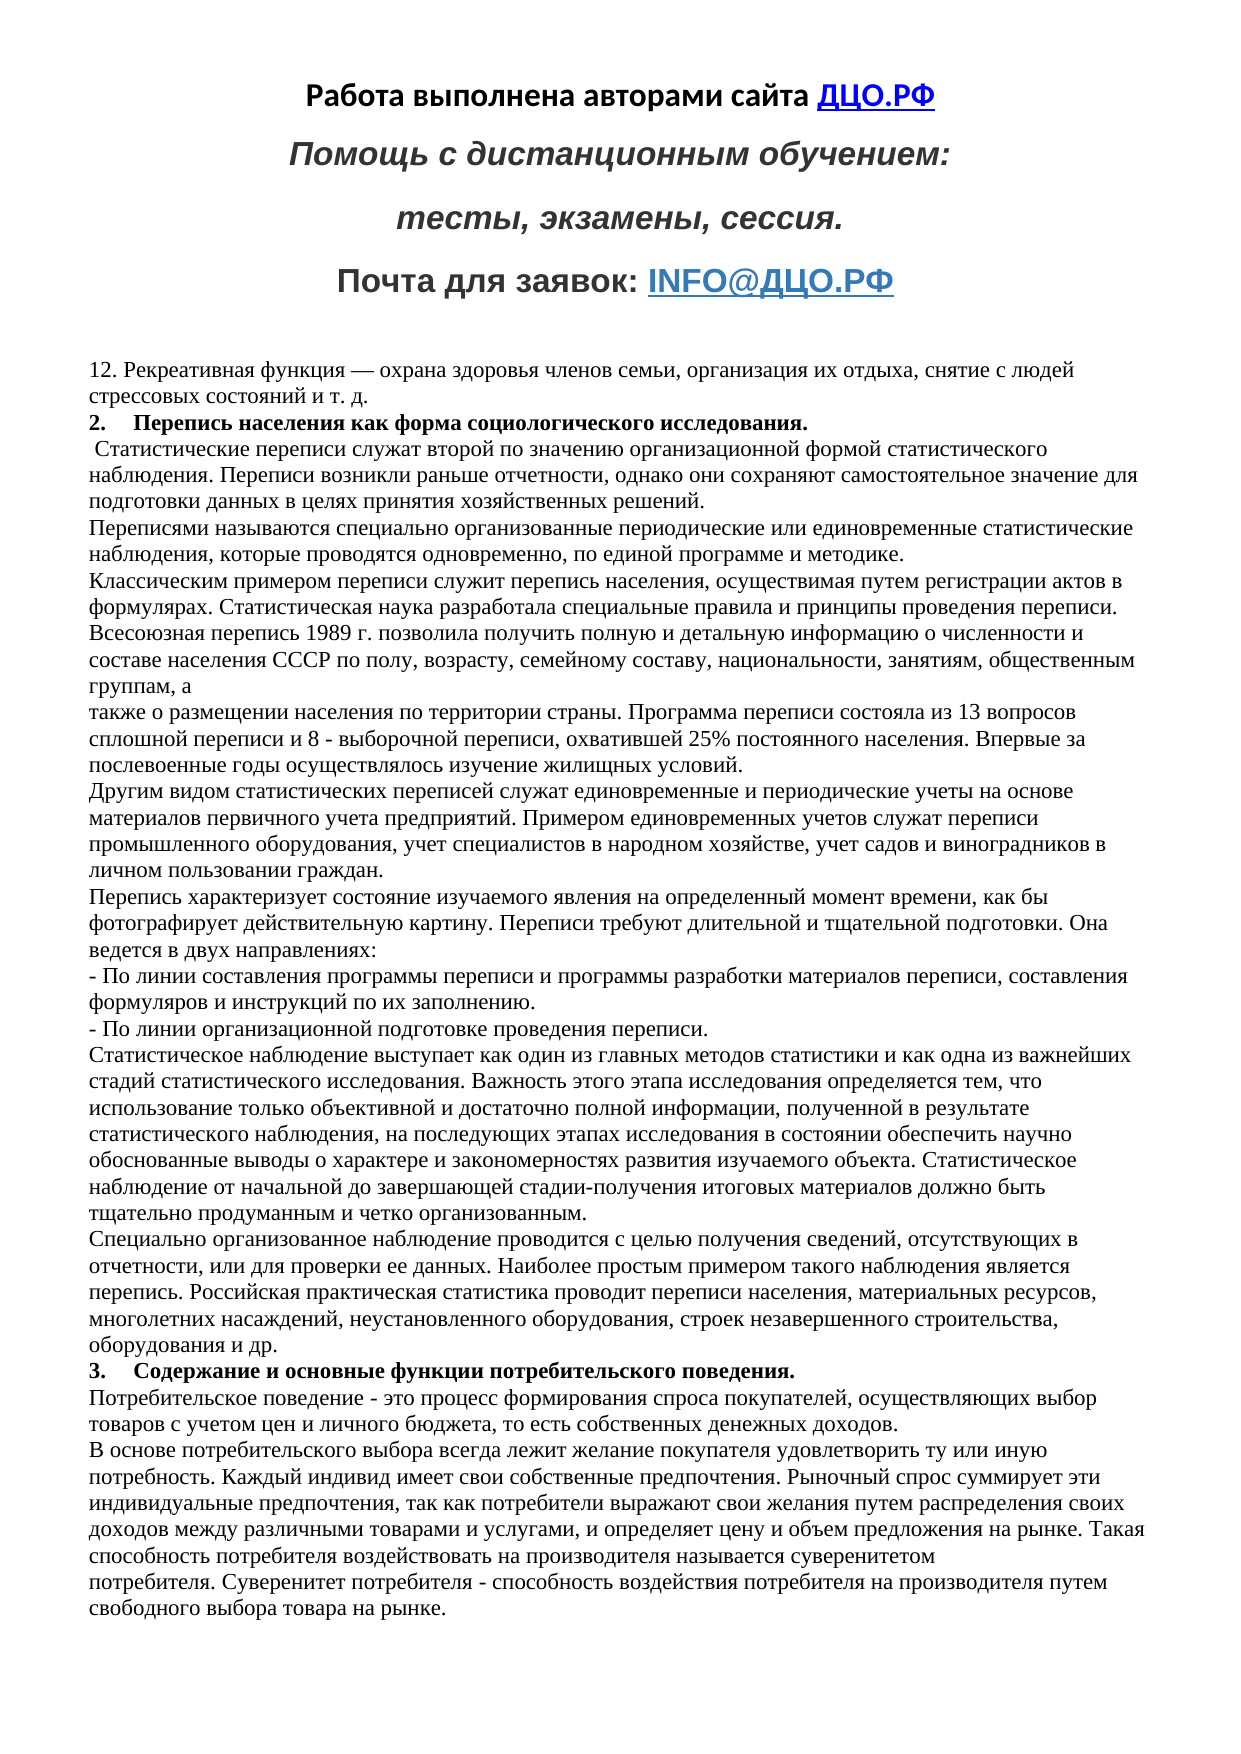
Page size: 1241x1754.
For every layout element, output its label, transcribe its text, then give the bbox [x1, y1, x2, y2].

text - По линии организационной подготовке проведения переписи. [89, 1015, 1152, 1041]
text также о размещении населения по территории страны. Программа переписи состояла из 13 вопросов сплошной переписи и 8 - выборочной переписи, охватившей 25% постоянного населения. Впервые за послевоенные годы осуществлялось изучение жилищных условий. [89, 698, 1152, 777]
list Перепись населения как форма социологического исследования. [89, 408, 1152, 435]
text Всесоюзная перепись 1989 г. позволила получить полную и детальную информацию о численности и составе населения СССР по полу, возрасту, семейному составу, национальности, занятиям, общественным группам, а [89, 619, 1152, 698]
text Статистическое наблюдение выступает как один из главных методов статистики и как одна из важнейших стадий статистического исследования. Важность этого этапа исследования определяется тем, что использование только объективной и достаточно полной информации, полученной в результате статистического наблюдения, на последующих этапах исследования в состоянии обеспечить научно обоснованные выводы о характере и закономерностях развития изучаемого объекта. Статистическое наблюдение от начальной до завершающей стадии-получения итоговых материалов должно быть тщательно продуманным и четко организованным. [89, 1041, 1152, 1226]
text В основе потребительского выбора всегда лежит желание покупателя удовлетворить ту или иную потребность. Каждый индивид имеет свои собственные предпочтения. Рыночный спрос суммирует эти индивидуальные предпочтения, так как потребители выражают свои желания путем распределения своих доходов между различными товарами и услугами, и определяет цену и объем предложения на рынке. Такая способность потребителя воздействовать на производителя называется суверенитетом потребителя. Суверенитет потребителя - способность воздействия потребителя на производителя путем свободного выбора товара на рынке. [89, 1436, 1152, 1621]
list Содержание и основные функции потребительского поведения. [89, 1357, 1152, 1384]
text Классическим примером переписи служит перепись населения, осуществимая путем регистрации актов в формулярах. Статистическая наука разработала специальные правила и принципы проведения переписи. [89, 567, 1152, 619]
text Специально организованное наблюдение проводится с целью получения сведений, отсутствующих в отчетности, или для проверки ее данных. Наиболее простым примером такого наблюдения является перепись. Российская практическая статистика проводит переписи населения, материальных ресурсов, многолетних насаждений, неустановленного оборудования, строек незавершенного строительства, оборудования и др. [89, 1226, 1152, 1357]
text Переписями называются специально организованные периодические или единовременные статистические наблюдения, которые проводятся одновременно, по единой программе и методике. [89, 514, 1152, 567]
text 12. Рекреативная функция — охрана здоровья членов семьи, организация их отдыха, снятие с людей стрессовых состояний и т. д. [89, 356, 1152, 408]
text Потребительское поведение - это процесс формирования спроса покупателей, осуществляющих выбор товаров с учетом цен и личного бюджета, то есть собственных денежных доходов. [89, 1384, 1152, 1436]
text - По линии составления программы переписи и программы разработки материалов переписи, составления формуляров и инструкций по их заполнению. [89, 962, 1152, 1015]
text Статистические переписи служат второй по значению организационной формой статистического наблюдения. Переписи возникли раньше отчетности, однако они сохраняют самостоятельное значение для подготовки данных в целях принятия хозяйственных решений. [89, 435, 1152, 514]
text Перепись характеризует состояние изучаемого явления на определенный момент времени, как бы фотографирует действительную картину. Переписи требуют длительной и тщательной подготовки. Она ведется в двух направлениях: [89, 883, 1152, 962]
text Другим видом статистических переписей служат единовременные и периодические учеты на основе материалов первичного учета предприятий. Примером единовременных учетов служат переписи промышленного оборудования, учет специалистов в народном хозяйстве, учет садов и виноградников в личном пользовании граждан. [89, 777, 1152, 883]
